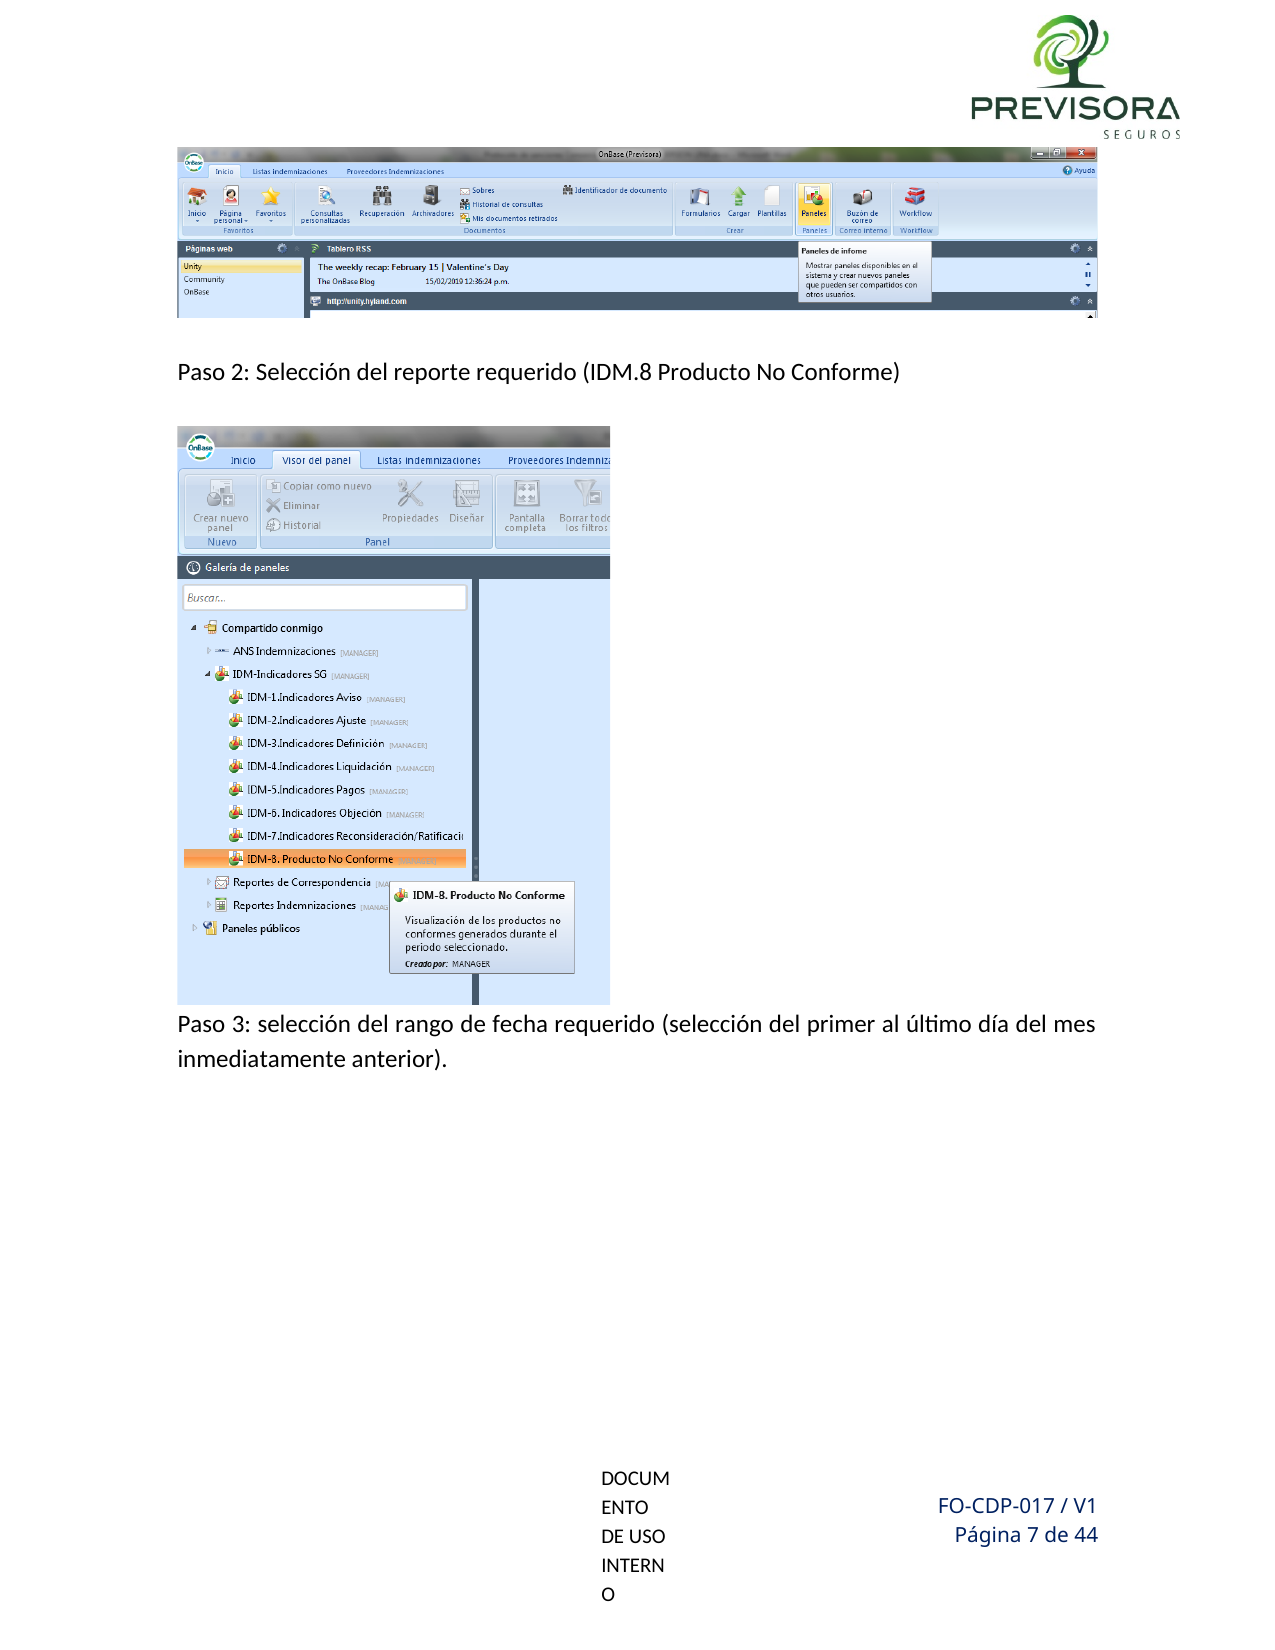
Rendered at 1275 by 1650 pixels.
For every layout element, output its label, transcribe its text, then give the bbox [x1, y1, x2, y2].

picture [971, 15, 1180, 139]
text Paso 2: Selección del reporte requerido (IDM.8 Producto No Conforme) [177, 356, 1098, 387]
text Paso 3: selección del rango de fecha requerido (selección del primer al último día del mes inmediatamente anterior). [177, 1009, 1098, 1074]
picture [177, 426, 611, 1005]
picture [177, 147, 1098, 318]
